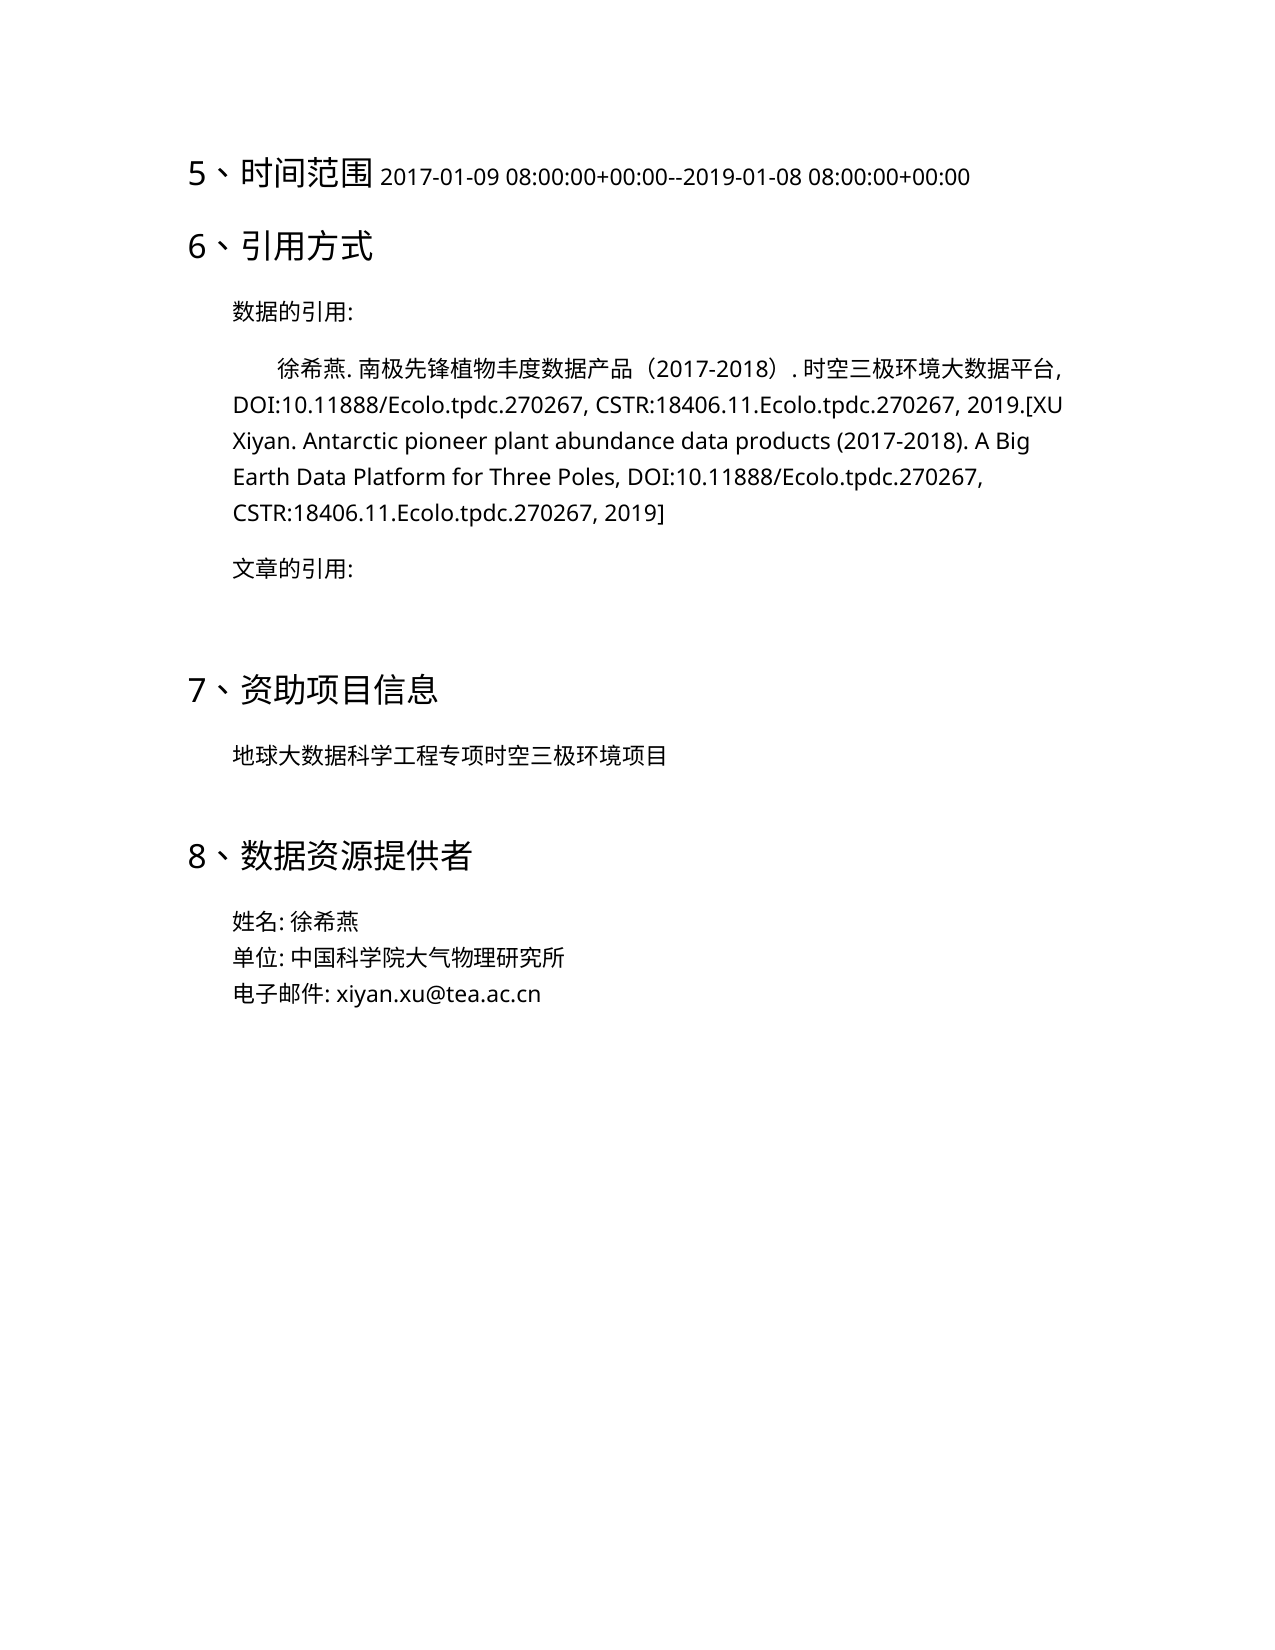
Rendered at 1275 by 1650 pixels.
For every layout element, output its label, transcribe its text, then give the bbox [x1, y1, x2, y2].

text 徐希燕. 南极先锋植物丰度数据产品（2017-2018）. 时空三极环境大数据平台, DOI:10.11888/Ecolo.tpdc.270267, CSTR:18406.11.Ecolo.tpdc.270267, 2019.[XU Xiyan. Antarctic pioneer plant abundance data products (2017-2018). A Big Earth Data Platform for Three Poles, DOI:10.11888/Ecolo.tpdc.270267, CSTR:18406.11.Ecolo.tpdc.270267, 2019] [232, 353, 1087, 528]
text 地球大数据科学工程专项时空三极环境项目 [232, 740, 1087, 807]
text 6、引用方式 [187, 223, 1087, 268]
text 数据的引用: [232, 296, 1087, 327]
text 7、资助项目信息 [187, 667, 1087, 712]
text 姓名: 徐希燕 单位: 中国科学院大气物理研究所 电子邮件: xiyan.xu@tea.ac.cn [232, 906, 1087, 1081]
text 5、时间范围2017-01-09 08:00:00+00:00--2019-01-08 08:00:00+00:00 [187, 150, 1087, 195]
text 8、数据资源提供者 [187, 833, 1087, 878]
text 文章的引用: [232, 553, 1087, 584]
